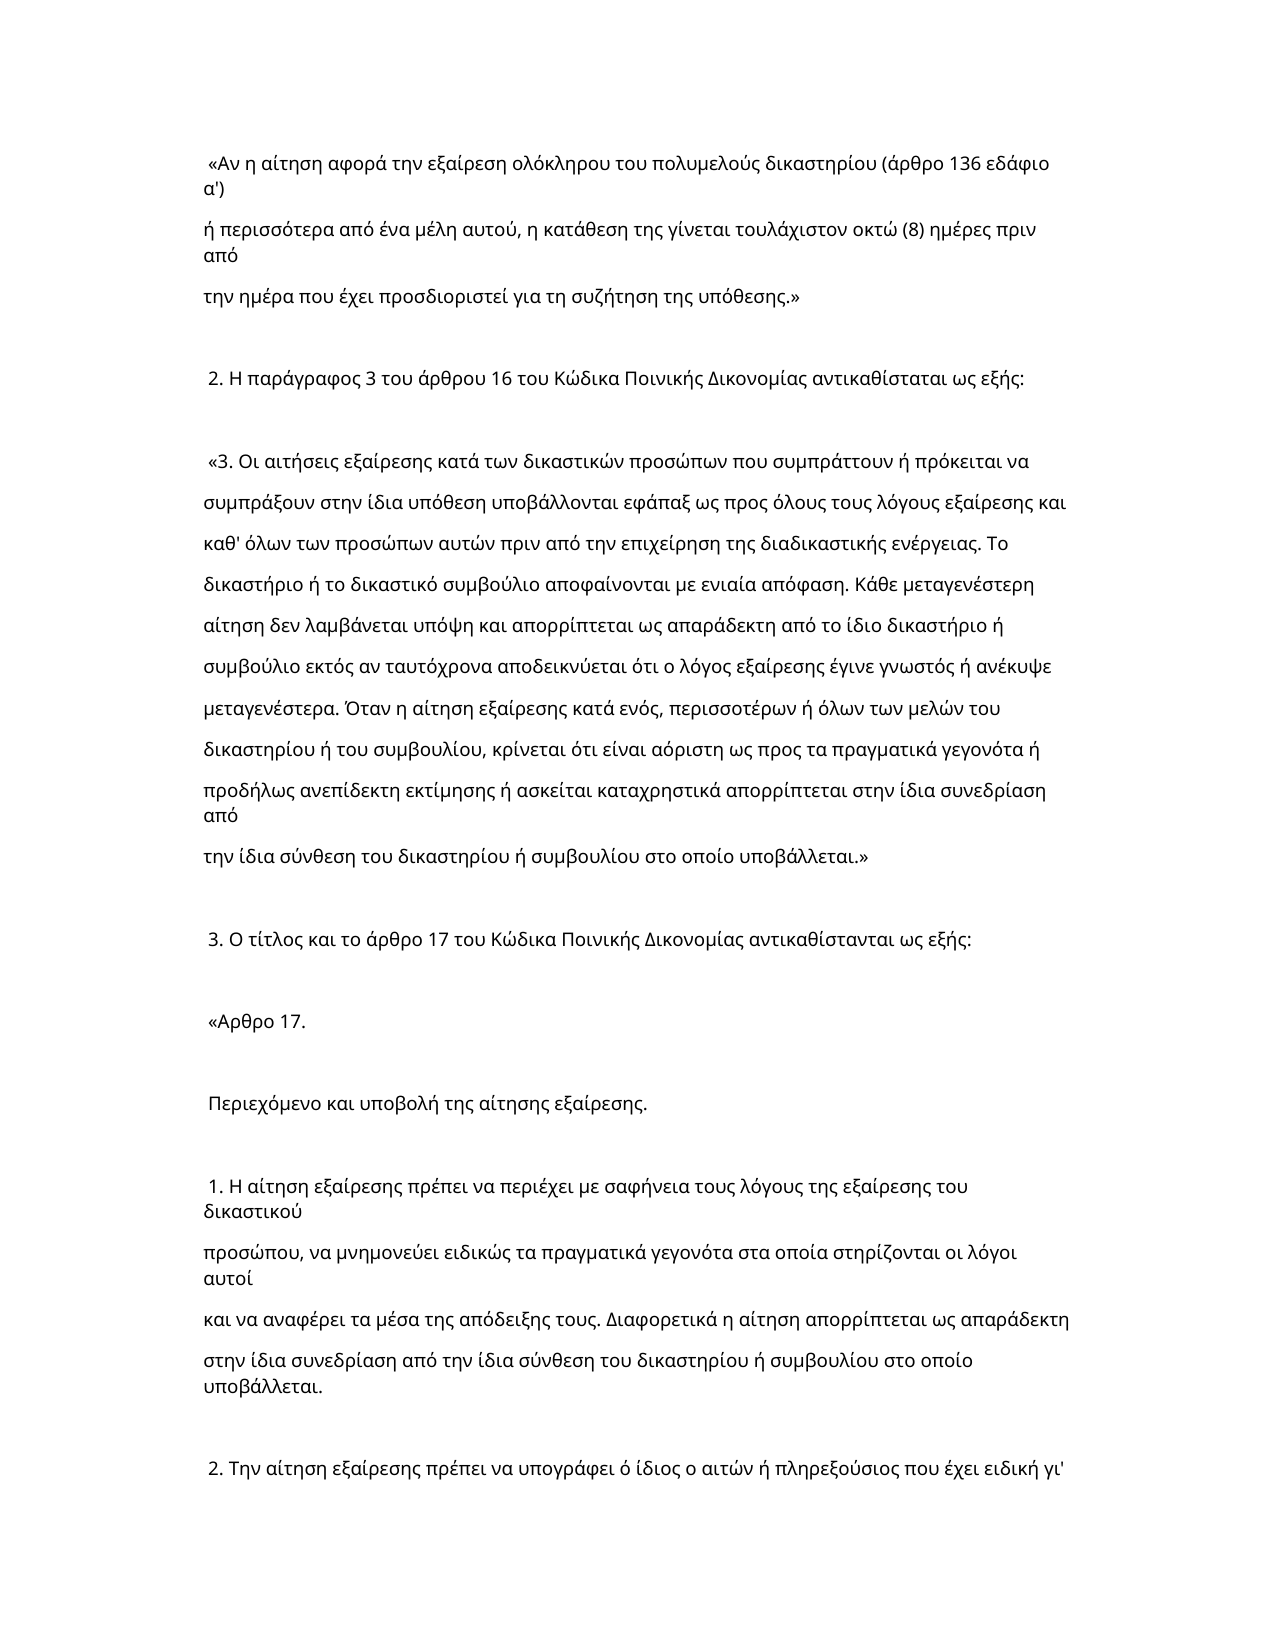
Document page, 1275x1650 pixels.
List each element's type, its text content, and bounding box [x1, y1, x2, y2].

text 3. Ο τίτλος και το άρθρο 17 του Κώδικα Ποινικής Δικονομίας αντικαθίστανται ως εξής: [203, 926, 1072, 952]
text την ίδια σύνθεση του δικαστηρίου ή συμβουλίου στο οποίο υποβάλλεται.» [203, 844, 1072, 869]
text 2. Η παράγραφος 3 του άρθρου 16 του Κώδικα Ποινικής Δικονομίας αντικαθίσταται ως εξής: [203, 366, 1072, 391]
text συμβούλιο εκτός αν ταυτόχρονα αποδεικνύεται ότι ο λόγος εξαίρεσης έγινε γνωστός ή ανέκυψε [203, 654, 1072, 679]
text δικαστήριο ή το δικαστικό συμβούλιο αποφαίνονται με ενιαία απόφαση. Κάθε μεταγενέστερη [203, 571, 1072, 597]
text στην ίδια συνεδρίαση από την ίδια σύνθεση του δικαστηρίου ή συμβουλίου στο οποίο υποβάλλεται. [203, 1347, 1072, 1398]
text προδήλως ανεπίδεκτη εκτίμησης ή ασκείται καταχρηστικά απορρίπτεται στην ίδια συνεδρίαση από [203, 777, 1072, 828]
text μεταγενέστερα. Όταν η αίτηση εξαίρεσης κατά ενός, περισσοτέρων ή όλων των μελών του [203, 695, 1072, 720]
text την ημέρα που έχει προσδιοριστεί για τη συζήτηση της υπόθεσης.» [203, 283, 1072, 309]
text αίτηση δεν λαμβάνεται υπόψη και απορρίπτεται ως απαράδεκτη από το ίδιο δικαστήριο ή [203, 612, 1072, 638]
text «Αν η αίτηση αφορά την εξαίρεση ολόκληρου του πολυμελούς δικαστηρίου (άρθρο 136 εδάφιο α') [203, 150, 1072, 201]
text προσώπου, να μνημονεύει ειδικώς τα πραγματικά γεγονότα στα οποία στηρίζονται οι λόγοι αυτοί [203, 1239, 1072, 1291]
text Περιεχόμενο και υποβολή της αίτησης εξαίρεσης. [203, 1091, 1072, 1116]
text ή περισσότερα από ένα μέλη αυτού, η κατάθεση της γίνεται τουλάχιστον οκτώ (8) ημέρες πριν από [203, 217, 1072, 268]
text και να αναφέρει τα μέσα της απόδειξης τους. Διαφορετικά η αίτηση απορρίπτεται ως απαράδεκτη [203, 1306, 1072, 1332]
text καθ' όλων των προσώπων αυτών πριν από την επιχείρηση της διαδικαστικής ενέργειας. Το [203, 530, 1072, 556]
text συμπράξουν στην ίδια υπόθεση υποβάλλονται εφάπαξ ως προς όλους τους λόγους εξαίρεσης και [203, 489, 1072, 514]
text «3. Οι αιτήσεις εξαίρεσης κατά των δικαστικών προσώπων που συμπράττουν ή πρόκειται να [203, 448, 1072, 473]
text δικαστηρίου ή του συμβουλίου, κρίνεται ότι είναι αόριστη ως προς τα πραγματικά γεγονότα ή [203, 736, 1072, 761]
text 1. Η αίτηση εξαίρεσης πρέπει να περιέχει με σαφήνεια τους λόγους της εξαίρεσης του δικαστικού [203, 1173, 1072, 1224]
text «Αρθρο 17. [203, 1008, 1072, 1034]
text 2. Την αίτηση εξαίρεσης πρέπει να υπογράφει ό ίδιος ο αιτών ή πληρεξούσιος που έχει ειδική γι' [203, 1455, 1072, 1481]
